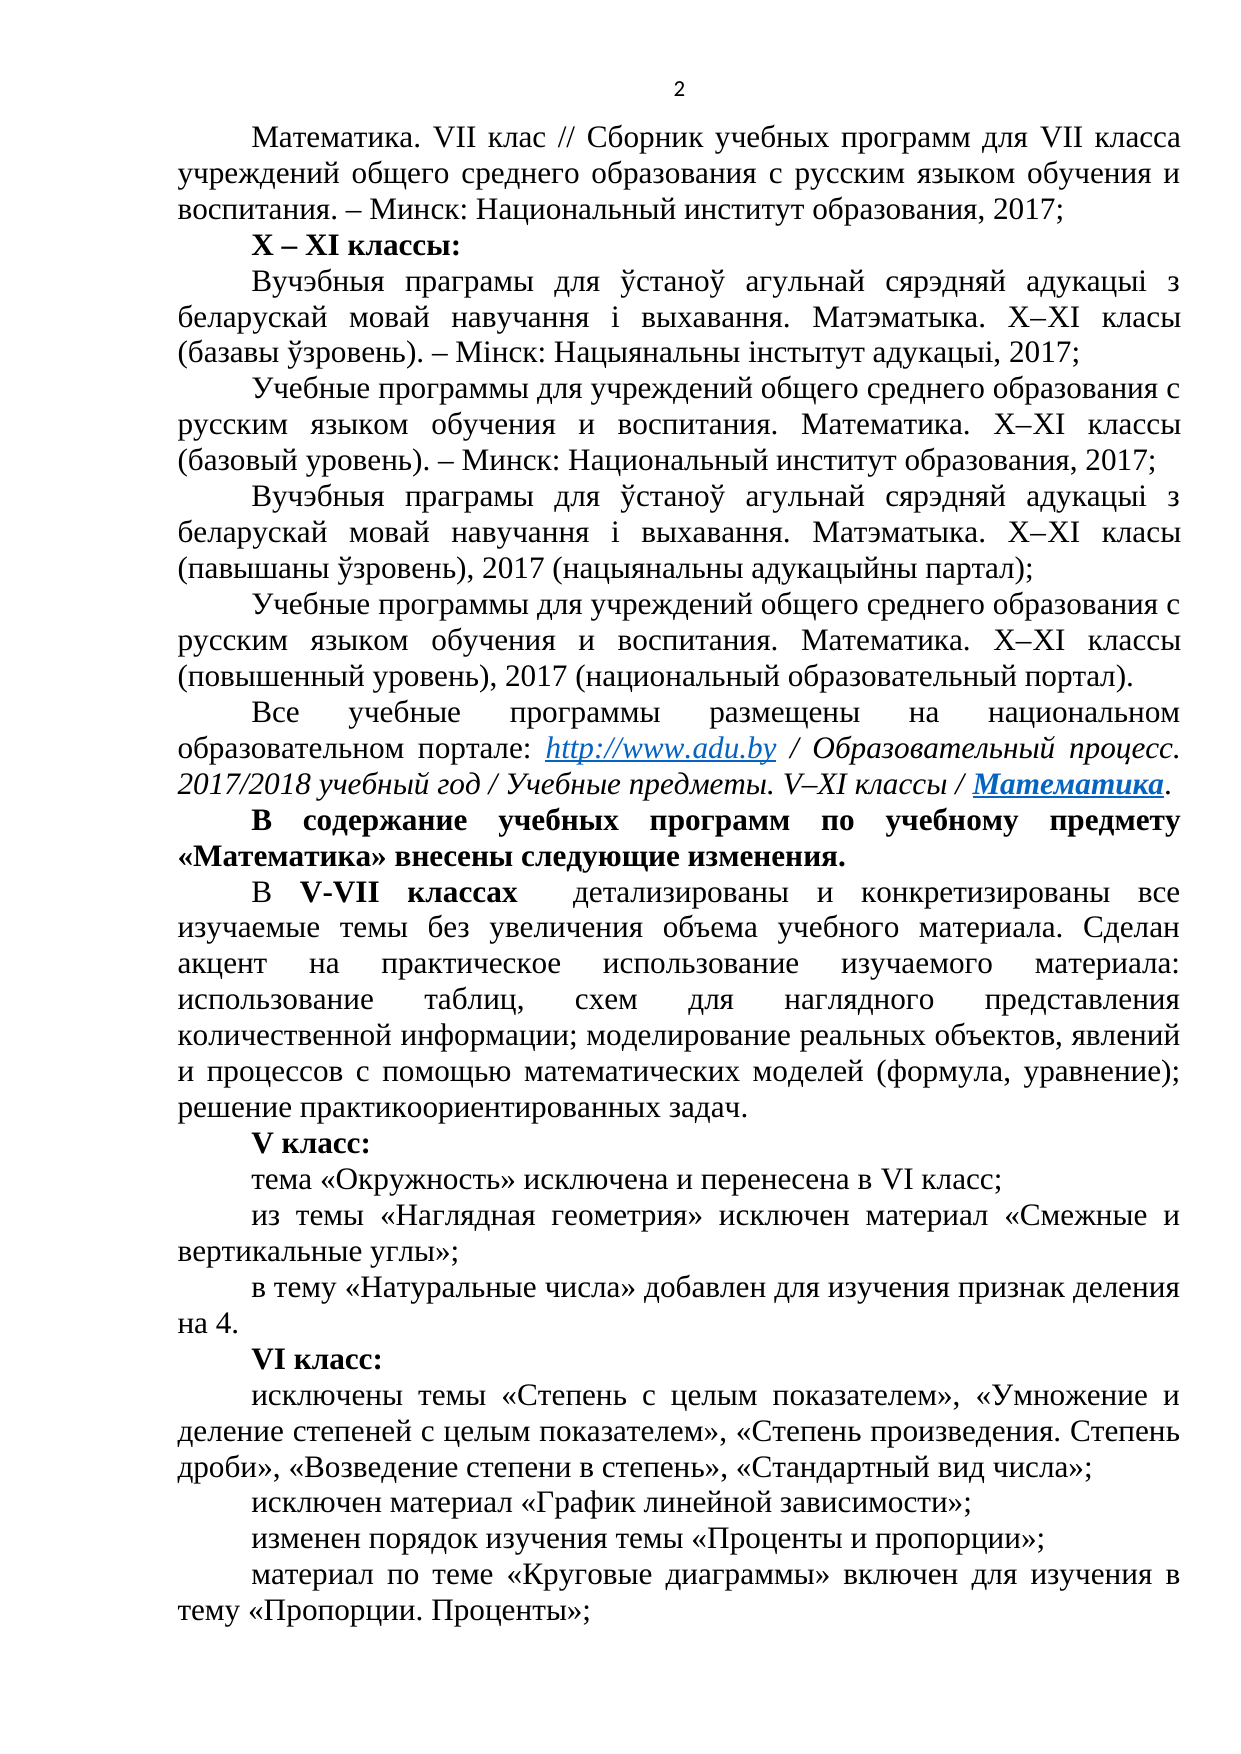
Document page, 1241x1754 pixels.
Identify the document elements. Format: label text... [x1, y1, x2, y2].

text из темы «Наглядная геометрия» исключен материал «Смежные и вертикальные углы»; [177, 1196, 1181, 1268]
text Все учебные программы размещены на национальном образовательном портале: http://www.adu.by / Образовательный процесс. 2017/2018 учебный год / Учебные предметы. V–XI классы / Математика. [177, 693, 1181, 801]
text в тему «Натуральные числа» добавлен для изучения признак деления на 4. [177, 1268, 1181, 1340]
text VI класс: [177, 1340, 1181, 1376]
text X – XI классы: [177, 226, 1181, 262]
text Вучэбныя праграмы для ўстаноў агульнай сярэдняй адукацыі з беларускай мовай навучання і выхавання. Матэматыка. Х–XІ класы (павышаны ўзровень), 2017 (нацыянальны адукацыйны партал); [177, 477, 1181, 585]
text Математика. VІІ клас // Сборник учебных программ для VІІ класса учреждений общего среднего образования с русским языком обучения и воспитания. – Минск: Национальный институт образования, 2017; [177, 118, 1181, 226]
text тема «Окружность» исключена и перенесена в VI класс; [177, 1160, 1181, 1196]
text В содержание учебных программ по учебному предмету «Математика» внесены следующие изменения. [177, 801, 1181, 873]
text изменен порядок изучения темы «Проценты и пропорции»; [177, 1520, 1181, 1556]
text Учебные программы для учреждений общего среднего образования с русским языком обучения и воспитания. Математика. Х–XІ классы (повышенный уровень), 2017 (национальный образовательный портал). [177, 585, 1181, 693]
text V класс: [177, 1124, 1181, 1160]
text материал по теме «Круговые диаграммы» включен для изучения в тему «Пропорции. Проценты»; [177, 1556, 1181, 1627]
text исключены темы «Степень с целым показателем», «Умножение и деление степеней с целым показателем», «Степень произведения. Степень дроби», «Возведение степени в степень», «Стандартный вид числа»; [177, 1376, 1181, 1484]
text В V-VII классах детализированы и конкретизированы все изучаемые темы без увеличения объема учебного материала. Сделан акцент на практическое использование изучаемого материала: использование таблиц, схем для наглядного представления количественной информации; моделирование реальных объектов, явлений и процессов с помощью математических моделей (формула, уравнение); решение практикоориентированных задач. [177, 873, 1181, 1124]
text Учебные программы для учреждений общего среднего образования с русским языком обучения и воспитания. Математика. Х–XІ классы (базовый уровень). – Минск: Национальный институт образования, 2017; [177, 370, 1181, 477]
text исключен материал «График линейной зависимости»; [177, 1484, 1181, 1520]
text Вучэбныя праграмы для ўстаноў агульнай сярэдняй адукацыі з беларускай мовай навучання і выхавання. Матэматыка. Х–XІ класы (базавы ўзровень). – Мінск: Нацыянальны інстытут адукацыі, 2017; [177, 262, 1181, 370]
